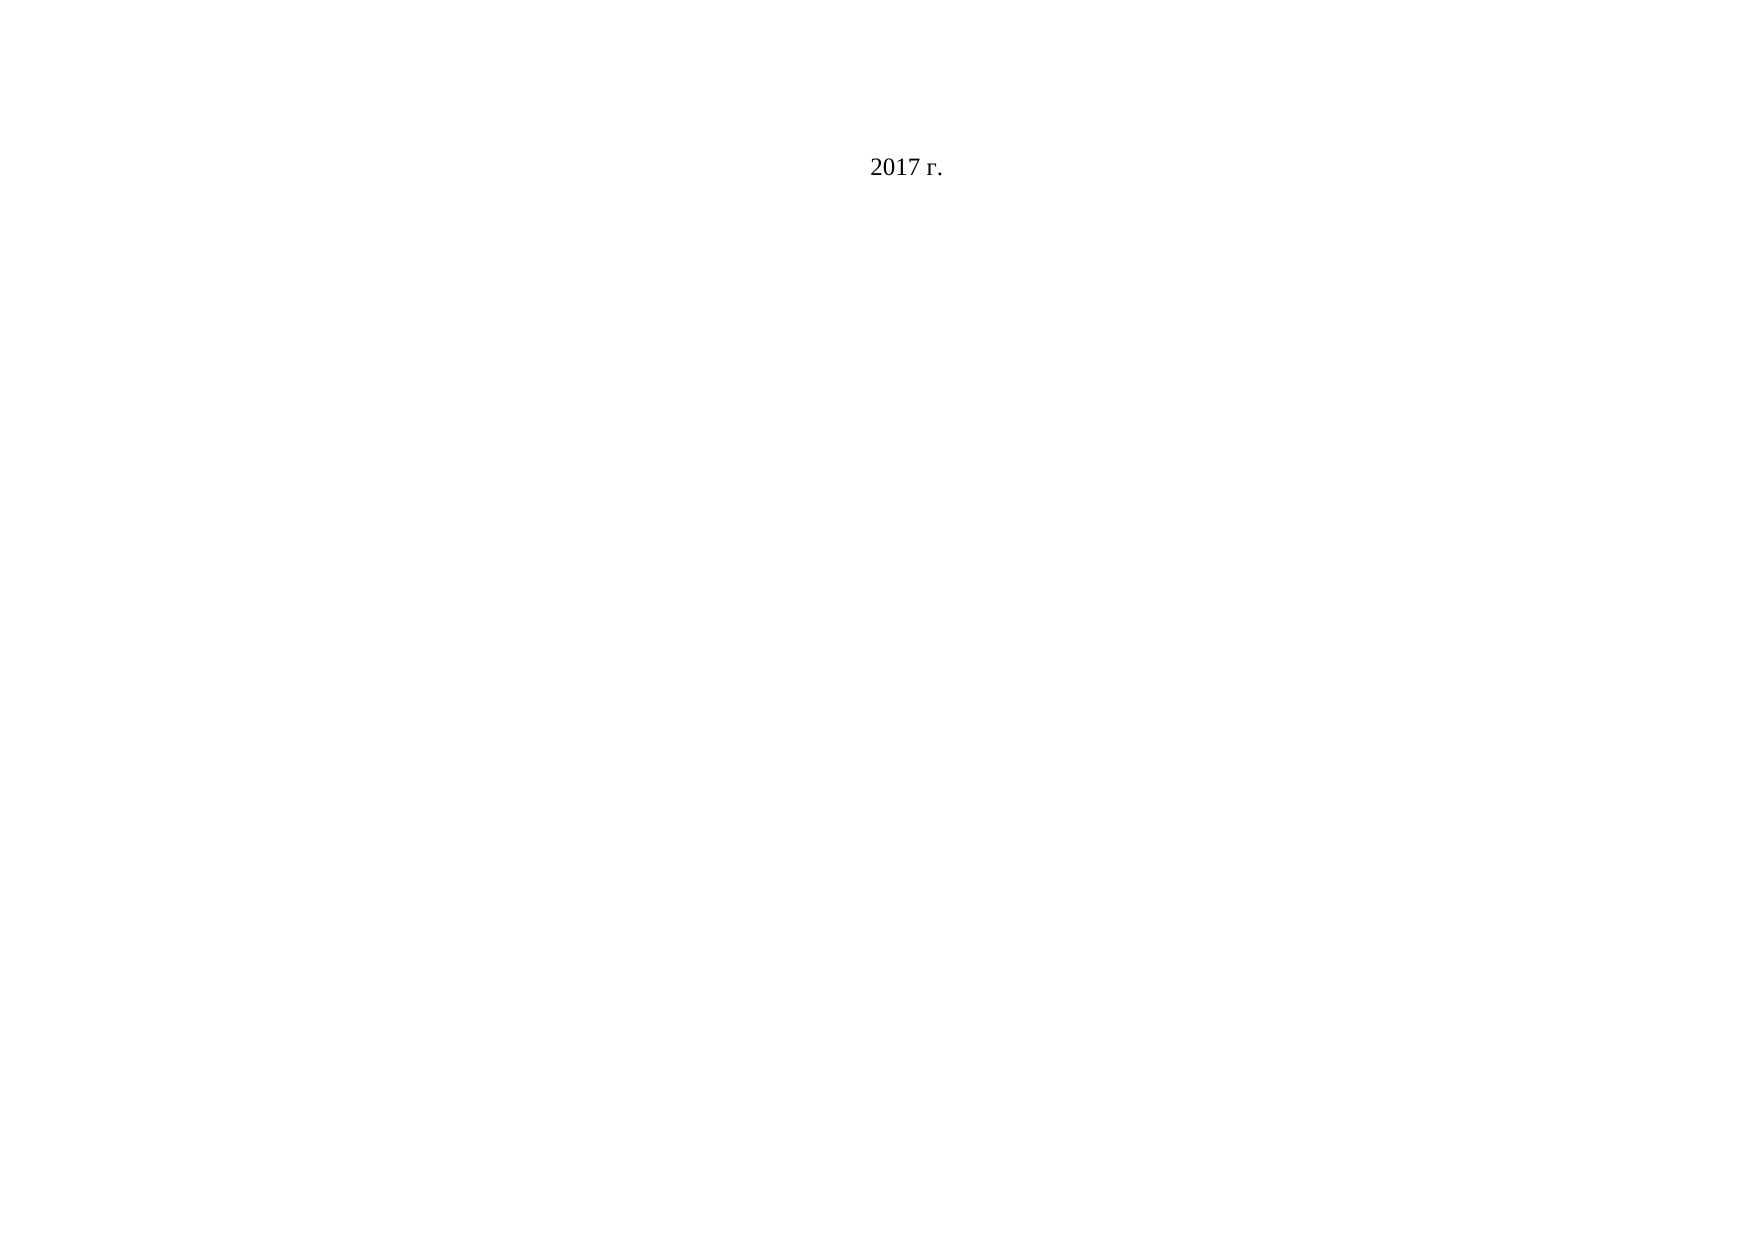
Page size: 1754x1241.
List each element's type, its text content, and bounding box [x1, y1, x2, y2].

text 2017 г. [177, 152, 1636, 181]
